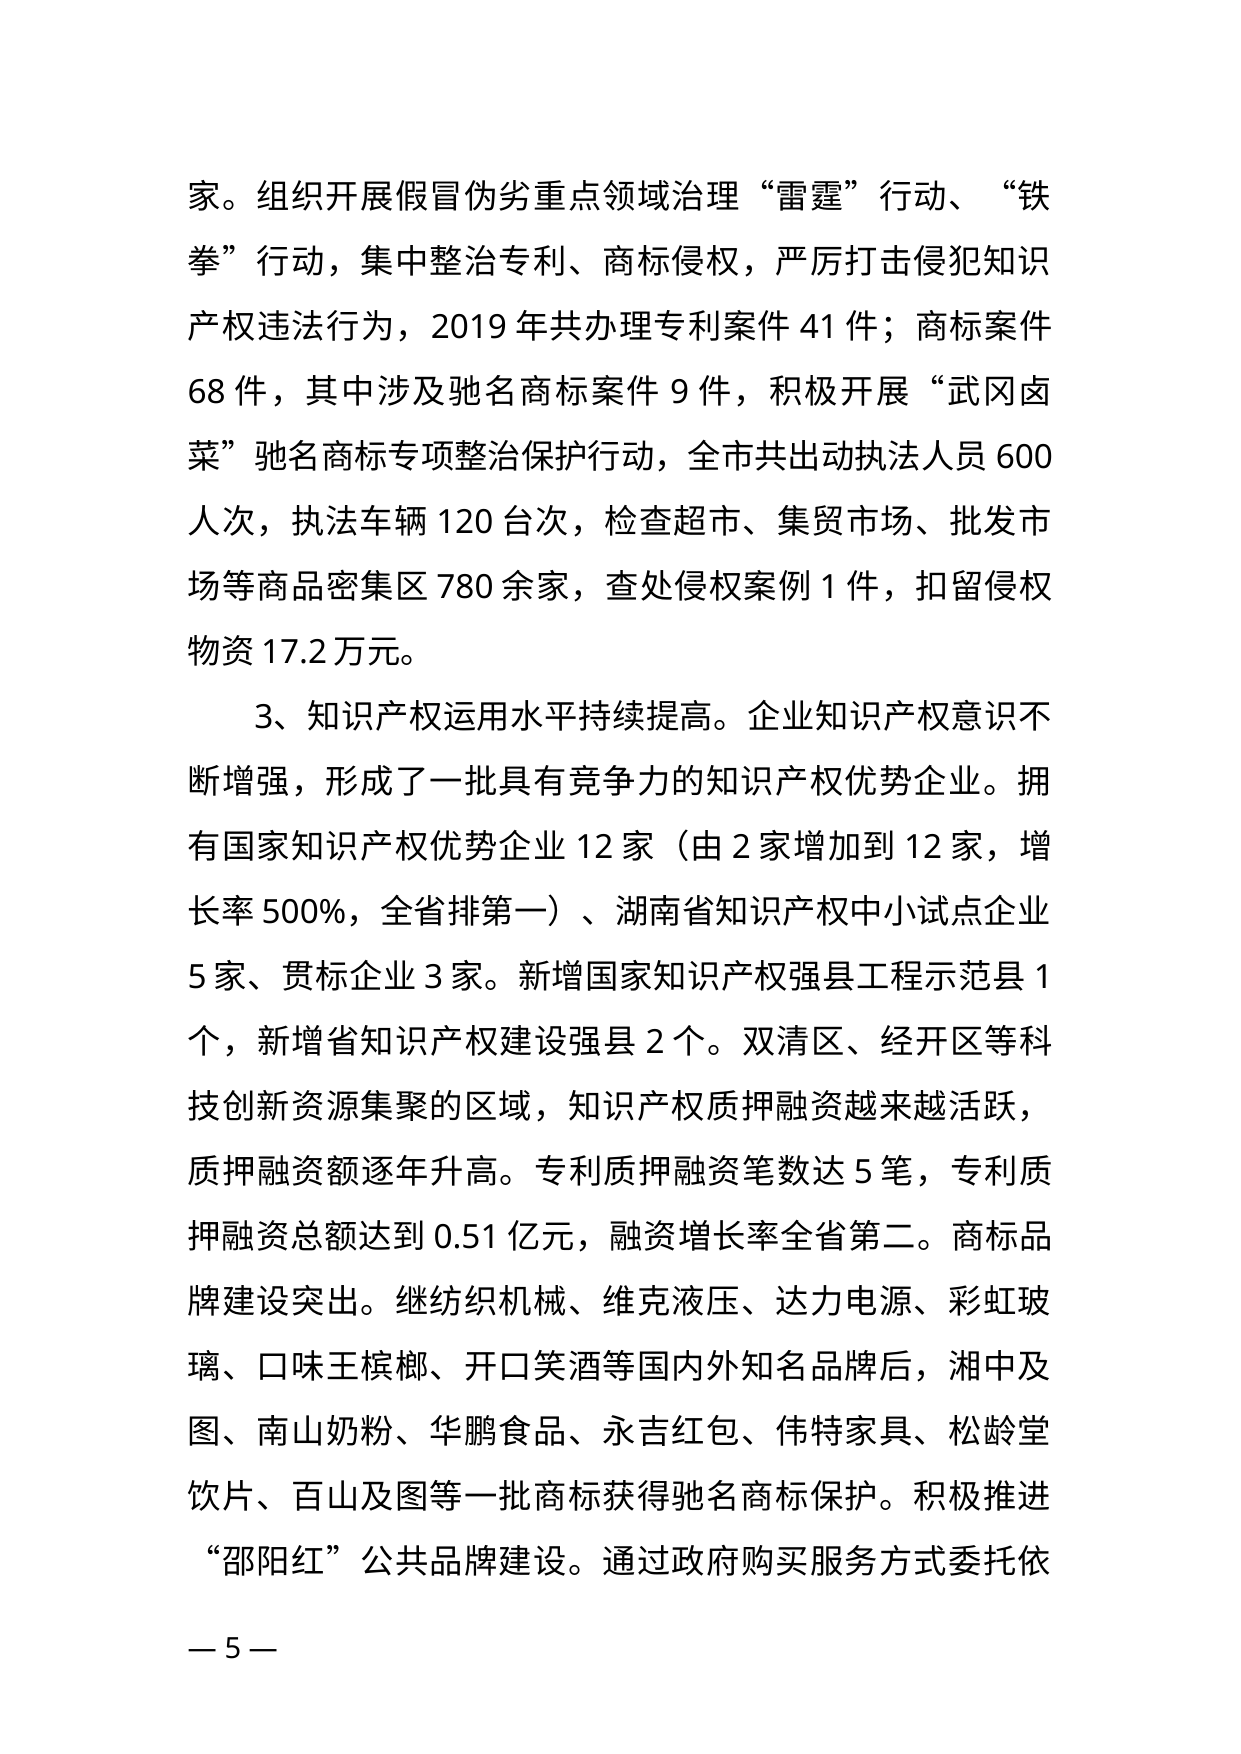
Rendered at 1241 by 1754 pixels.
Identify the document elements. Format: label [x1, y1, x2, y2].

text [187, 682, 1053, 1592]
text [187, 162, 1053, 682]
